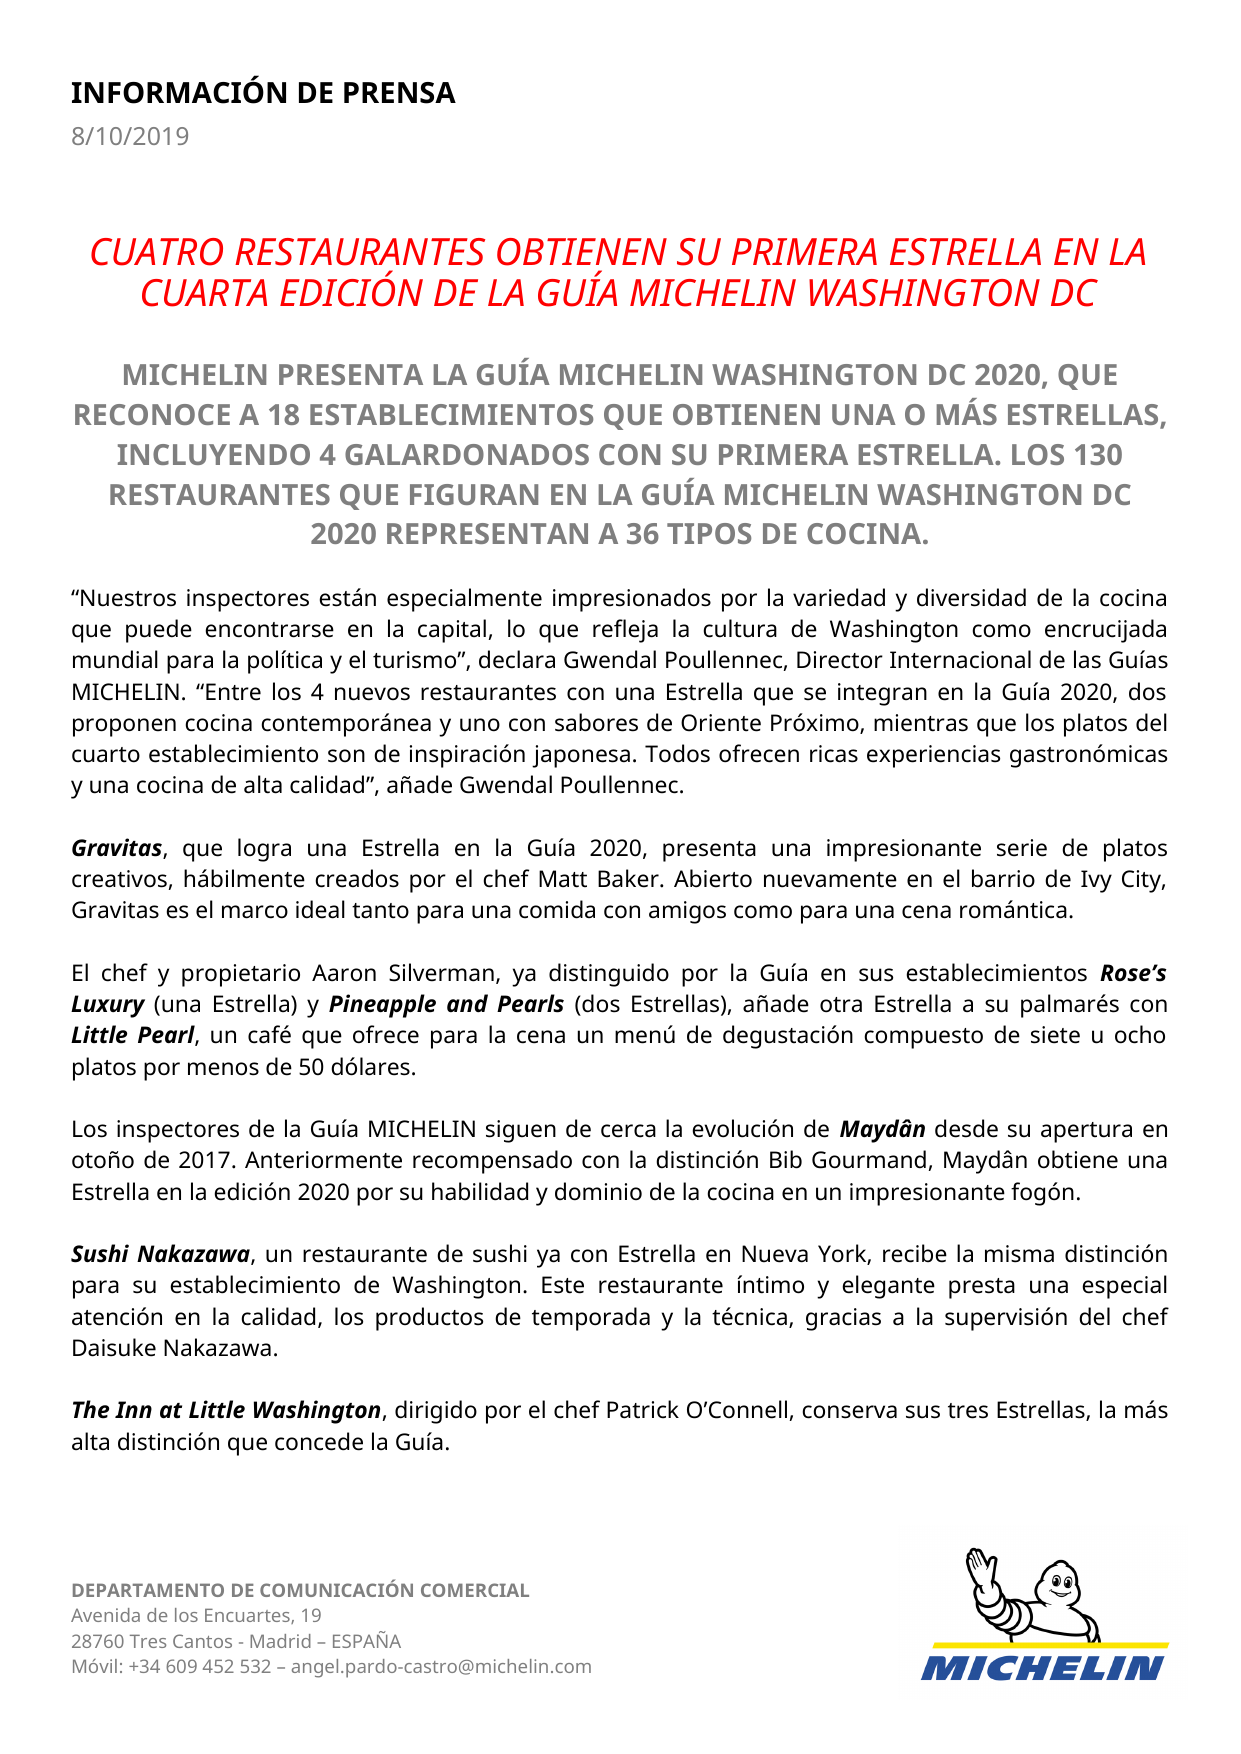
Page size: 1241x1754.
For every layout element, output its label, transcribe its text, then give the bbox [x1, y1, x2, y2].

text Los inspectores de la Guía MICHELIN siguen de cerca la evolución de Maydân desde su apertura en otoño de 2017. Anteriormente recompensado con la distinción Bib Gourmand, Maydân obtiene una Estrella en la edición 2020 por su habilidad y dominio de la cocina en un impresionante fogón. [71, 1113, 1169, 1207]
text Sushi Nakazawa, un restaurante de sushi ya con Estrella en Nueva York, recibe la misma distinción para su establecimiento de Washington. Este restaurante íntimo y elegante presta una especial atención en la calidad, los productos de temporada y la técnica, gracias a la supervisión del chef Daisuke Nakazawa. [71, 1238, 1169, 1363]
picture [897, 1525, 1189, 1700]
text “Nuestros inspectores están especialmente impresionados por la variedad y diversidad de la cocina que puede encontrarse en la capital, lo que refleja la cultura de Washington como encrucijada mundial para la política y el turismo”, declara Gwendal Poullennec, Director Internacional de las Guías MICHELIN. “Entre los 4 nuevos restaurantes con una Estrella que se integran en la Guía 2020, dos proponen cocina contemporánea y uno con sabores de Oriente Próximo, mientras que los platos del cuarto establecimiento son de inspiración japonesa. Todos ofrecen ricas experiencias gastronómicas y una cocina de alta calidad”, añade Gwendal Poullennec. [71, 582, 1169, 801]
text 8/10/2019 [71, 118, 1169, 152]
text MICHELIN PRESENTA LA GUÍA MICHELIN WASHINGTON DC 2020, QUE RECONOCE A 18 ESTABLECIMIENTOS QUE OBTIENEN UNA O MÁS ESTRELLAS, INCLUYENDO 4 GALARDONADOS CON SU PRIMERA ESTRELLA. LOS 130 RESTAURANTES QUE FIGURAN EN LA GUÍA MICHELIN WASHINGTON DC 2020 REPRESENTAN A 36 TIPOS DE COCINA. [71, 355, 1169, 553]
text El chef y propietario Aaron Silverman, ya distinguido por la Guía en sus establecimientos Rose’s Luxury (una Estrella) y Pineapple and Pearls (dos Estrellas), añade otra Estrella a su palmarés con Little Pearl, un café que ofrece para la cena un menú de degustación compuesto de siete u ocho platos por menos de 50 dólares. [71, 957, 1169, 1082]
text The Inn at Little Washington, dirigido por el chef Patrick O’Connell, conserva sus tres Estrellas, la más alta distinción que concede la Guía. [71, 1394, 1169, 1457]
text Gravitas, que logra una Estrella en la Guía 2020, presenta una impresionante serie de platos creativos, hábilmente creados por el chef Matt Baker. Abierto nuevamente en el barrio de Ivy City, Gravitas es el marco ideal tanto para una comida con amigos como para una cena romántica. [71, 832, 1169, 926]
text CUATRO RESTAURANTES OBTIENEN SU PRIMERA ESTRELLA EN LA CUARTA EDICIÓN DE LA GUÍA MICHELIN WASHINGTON DC [71, 232, 1169, 315]
